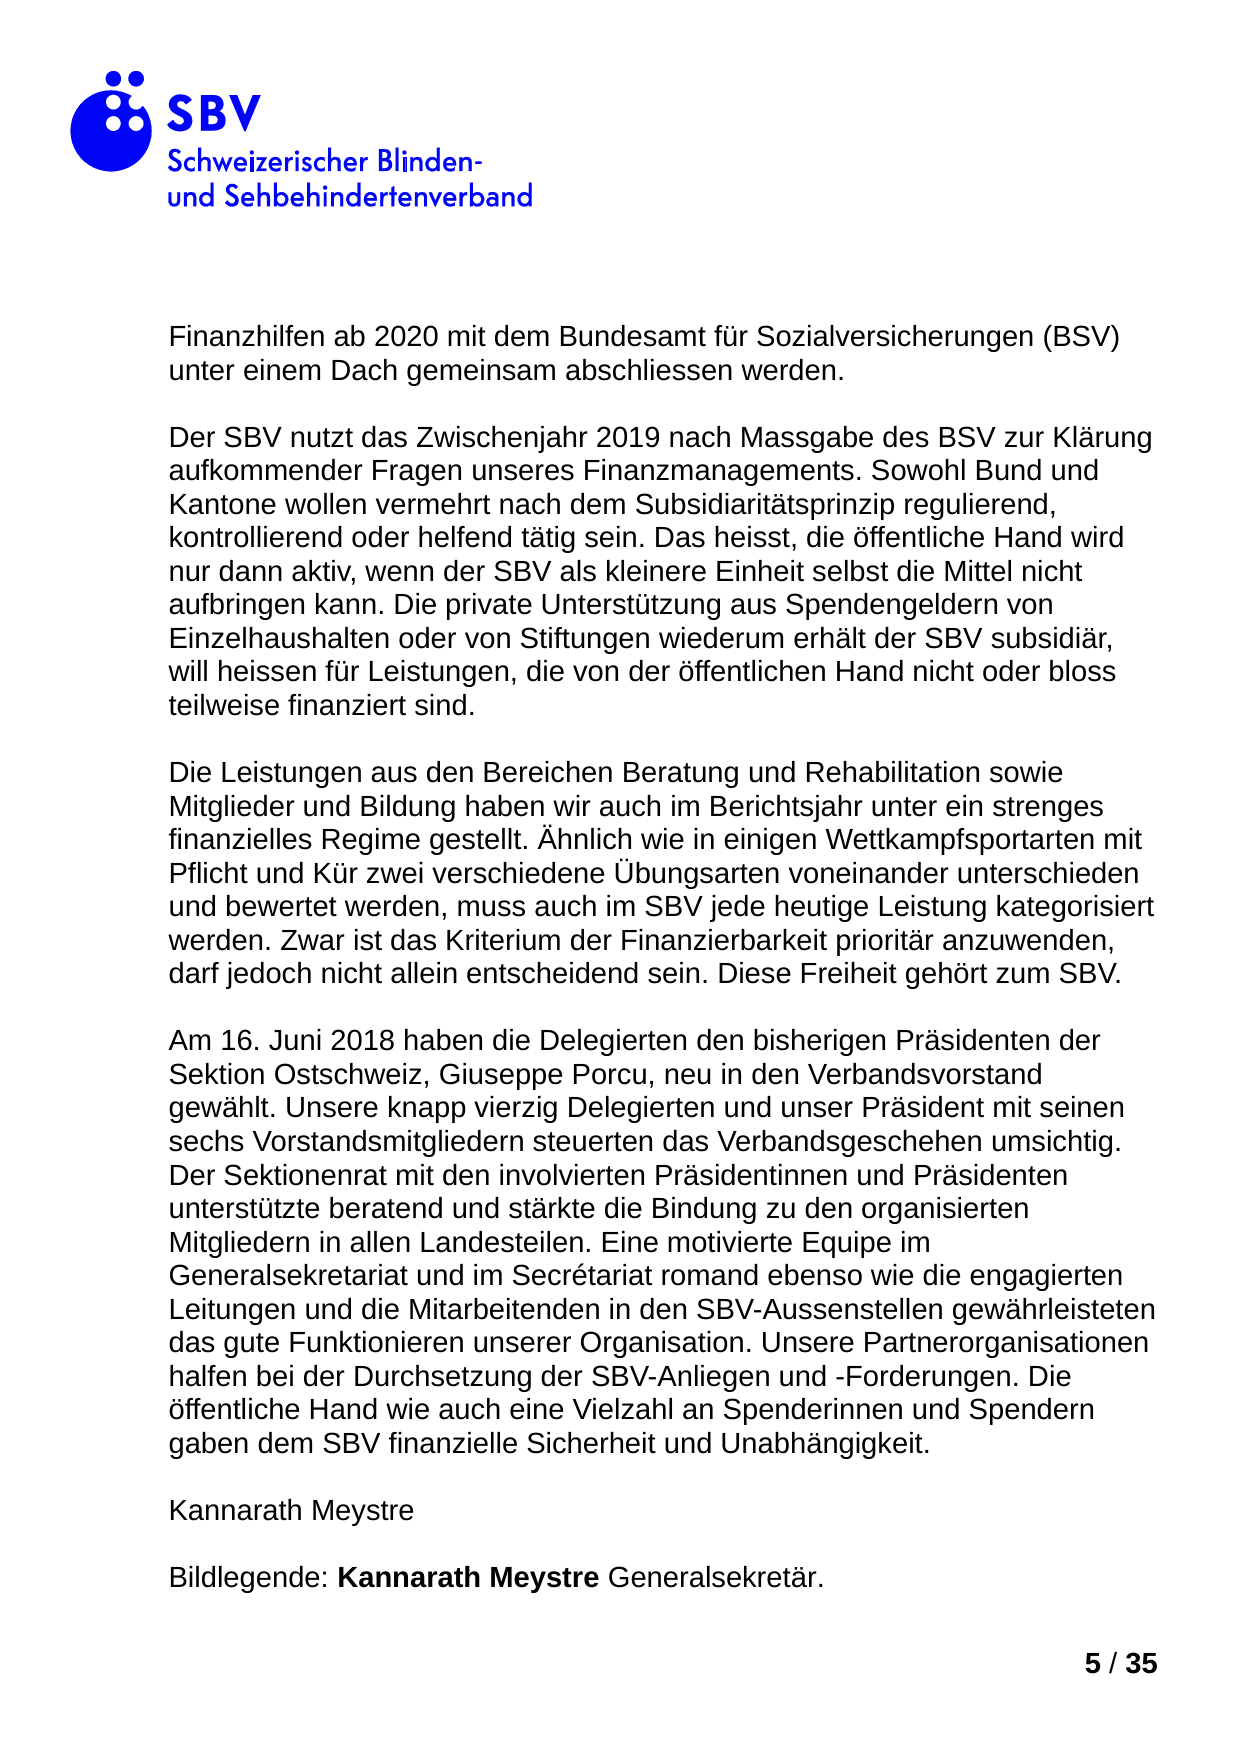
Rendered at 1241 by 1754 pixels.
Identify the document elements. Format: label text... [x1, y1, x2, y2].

text Am 16. Juni 2018 haben die Delegierten den bisherigen Präsidenten der Sektion Ostschweiz, Giuseppe Porcu, neu in den Verbandsvorstand gewählt. Unsere knapp vierzig Delegierten und unser Präsident mit seinen sechs Vorstandsmitgliedern steuerten das Verbandsgeschehen umsichtig. Der Sektionenrat mit den involvierten Präsidentinnen und Präsidenten unterstützte beratend und stärkte die Bindung zu den organisierten Mitgliedern in allen Landesteilen. Eine motivierte Equipe im Generalsekretariat und im Secrétariat romand ebenso wie die engagierten Leitungen und die Mitarbeitenden in den SBV-Aussenstellen gewährleisteten das gute Funktionieren unserer Organisation. Unsere Partnerorganisationen halfen bei der Durchsetzung der SBV-Anliegen und -Forderungen. Die öffentliche Hand wie auch eine Vielzahl an Spenderinnen und Spendern gaben dem SBV finanzielle Sicherheit und Unabhängigkeit. [168, 1023, 1157, 1459]
text Die Leistungen aus den Bereichen Beratung und Rehabilitation sowie Mitglieder und Bildung haben wir auch im Berichtsjahr unter ein strenges finanzielles Regime gestellt. Ähnlich wie in einigen Wettkampfsportarten mit Pflicht und Kür zwei verschiedene Übungsarten voneinander unterschieden und bewertet werden, muss auch im SBV jede heutige Leistung kategorisiert werden. Zwar ist das Kriterium der Finanzierbarkeit prioritär anzuwenden, darf jedoch nicht allein entscheidend sein. Diese Freiheit gehört zum SBV. [168, 755, 1157, 990]
text Der SBV nutzt das Zwischenjahr 2019 nach Massgabe des BSV zur Klärung aufkommender Fragen unseres Finanzmanagements. Sowohl Bund und Kantone wollen vermehrt nach dem Subsidiaritätsprinzip regulierend, kontrollierend oder helfend tätig sein. Das heisst, die öffentliche Hand wird nur dann aktiv, wenn der SBV als kleinere Einheit selbst die Mittel nicht aufbringen kann. Die private Unterstützung aus Spendengeldern von Einzelhaushalten oder von Stiftungen wiederum erhält der SBV subsidiär, will heissen für Leistungen, die von der öffentlichen Hand nicht oder bloss teilweise finanziert sind. [168, 419, 1157, 721]
text Bildlegende: Kannarath Meystre Generalsekretär. [168, 1560, 1157, 1593]
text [168, 319, 1157, 386]
text Kannarath Meystre [168, 1493, 1157, 1526]
